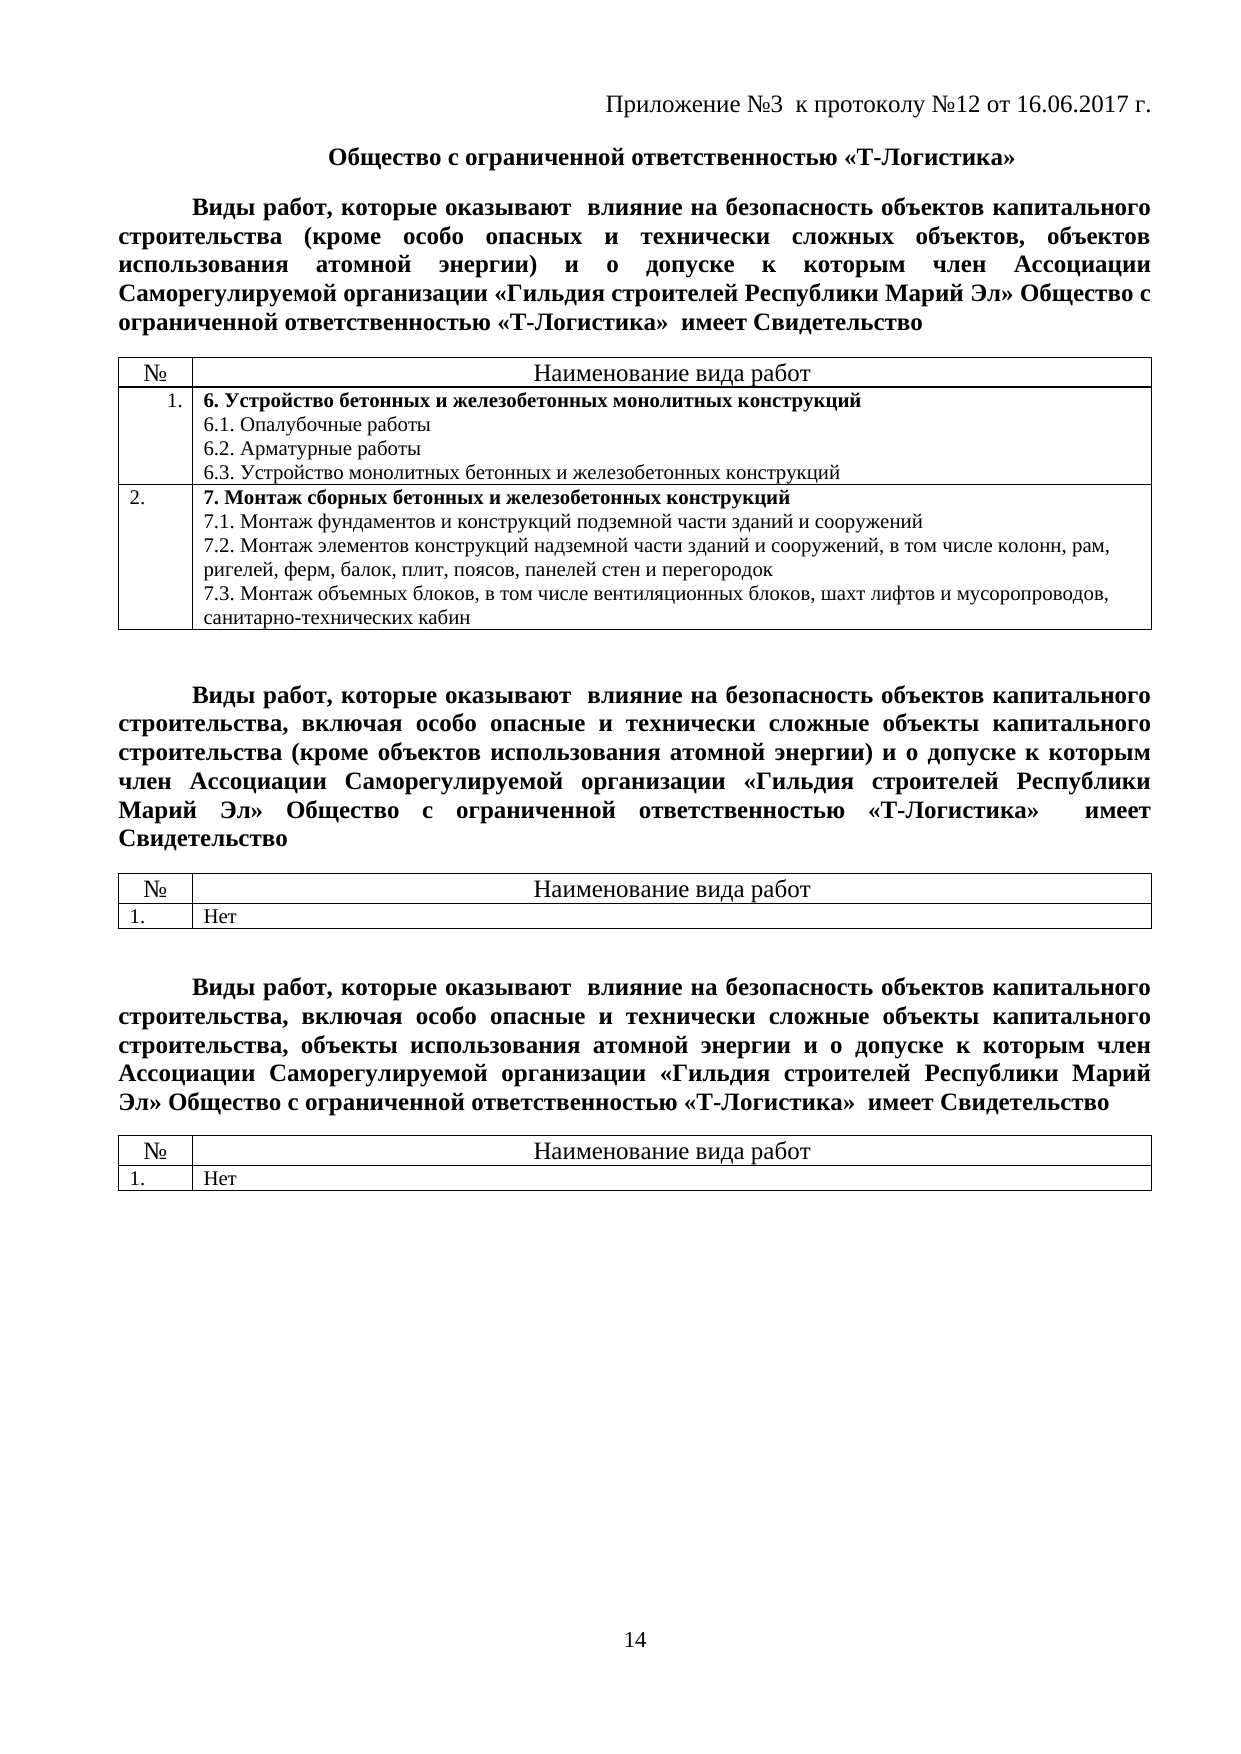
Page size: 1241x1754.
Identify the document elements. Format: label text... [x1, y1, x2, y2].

table_header № [119, 358, 192, 386]
table_cell [119, 388, 192, 484]
table_header № [119, 874, 192, 903]
text Общество с ограниченной ответственностью «Т-Логистика» [118, 142, 1152, 171]
table_cell 1. [119, 904, 192, 928]
table_cell 7. Монтаж сборных бетонных и железобетонных конструкций 7.1. Монтаж фундаментов и конструкций подземной части зданий и сооружений 7.2. Монтаж элементов конструкций надземной части зданий и сооружений, в том числе колонн, рам, ригелей, ферм, балок, плит, поясов, панелей стен и перегородок 7.3. Монтаж объемных блоков, в том числе вентиляционных блоков, шахт лифтов и мусоропроводов, санитарно-технических кабин [193, 485, 1151, 629]
text Виды работ, которые оказывают влияние на безопасность объектов капитального строительства, включая особо опасные и технически сложные объекты капитального строительства, объекты использования атомной энергии и о допуске к которым член Ассоциации Саморегулируемой организации «Гильдия строителей Республики Марий Эл» Общество с ограниченной ответственностью «Т-Логистика» имеет Свидетельство [118, 972, 1152, 1116]
table_header № [119, 1136, 192, 1165]
text Виды работ, которые оказывают влияние на безопасность объектов капитального строительства, включая особо опасные и технически сложные объекты капитального строительства (кроме объектов использования атомной энергии) и о допуске к которым член Ассоциации Саморегулируемой организации «Гильдия строителей Республики Марий Эл» Общество с ограниченной ответственностью «Т-Логистика» имеет Свидетельство [118, 680, 1152, 852]
text Приложение №3 к протоколу №12 от 16.06.2017 г. [118, 89, 1152, 117]
table_header Наименование вида работ [193, 1136, 1151, 1165]
table_cell 6. Устройство бетонных и железобетонных монолитных конструкций 6.1. Опалубочные работы 6.2. Арматурные работы 6.3. Устройство монолитных бетонных и железобетонных конструкций [193, 388, 1151, 484]
table_cell Нет [193, 1166, 1151, 1190]
table_header Наименование вида работ [193, 358, 1151, 386]
table_cell Нет [193, 904, 1151, 928]
table_cell [119, 485, 192, 629]
table_cell 1. [119, 1166, 192, 1190]
table_header Наименование вида работ [193, 874, 1151, 903]
text Виды работ, которые оказывают влияние на безопасность объектов капитального строительства (кроме особо опасных и технически сложных объектов, объектов использования атомной энергии) и о допуске к которым член Ассоциации Саморегулируемой организации «Гильдия строителей Республики Марий Эл» Общество с ограниченной ответственностью «Т-Логистика» имеет Свидетельство [118, 192, 1152, 336]
